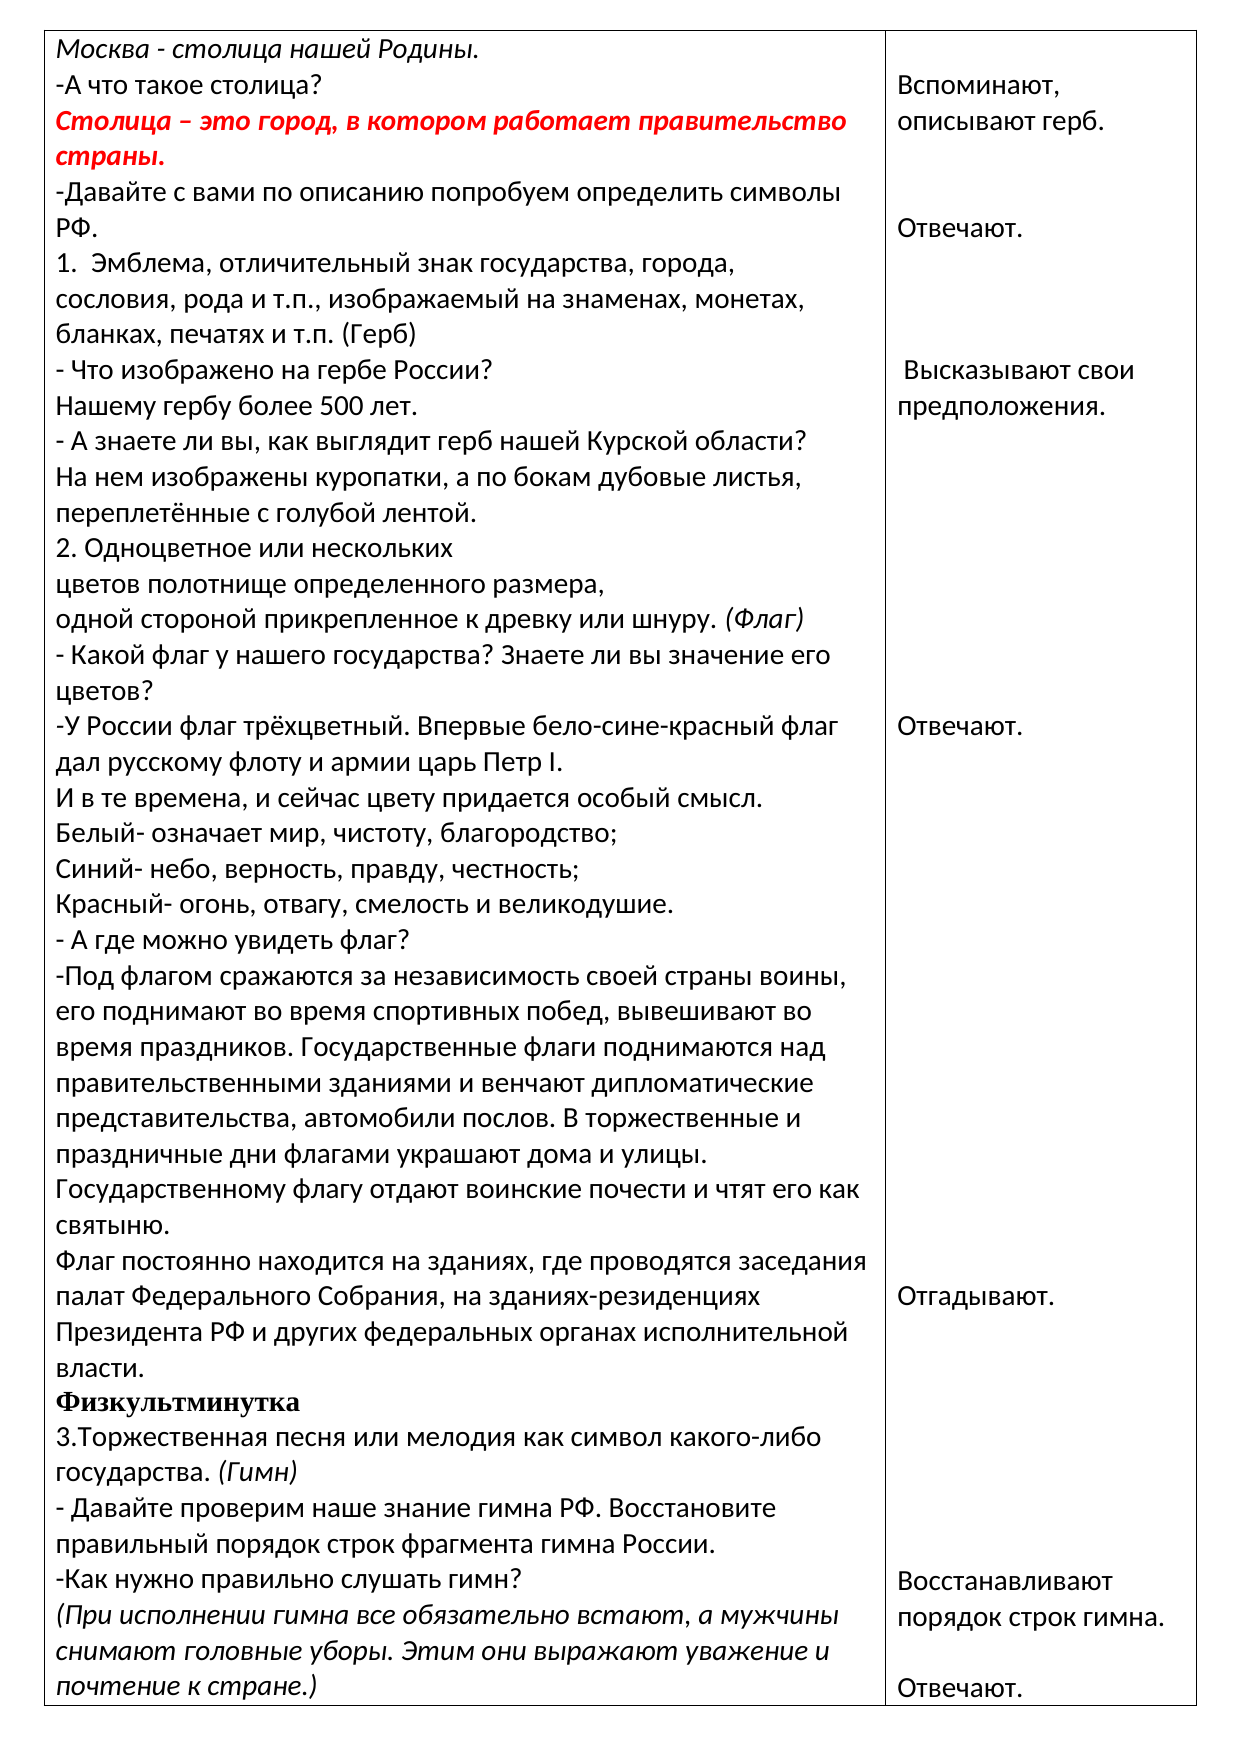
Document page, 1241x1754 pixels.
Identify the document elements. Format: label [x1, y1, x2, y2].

table_cell [886, 31, 1196, 1705]
table_cell [45, 31, 885, 1705]
